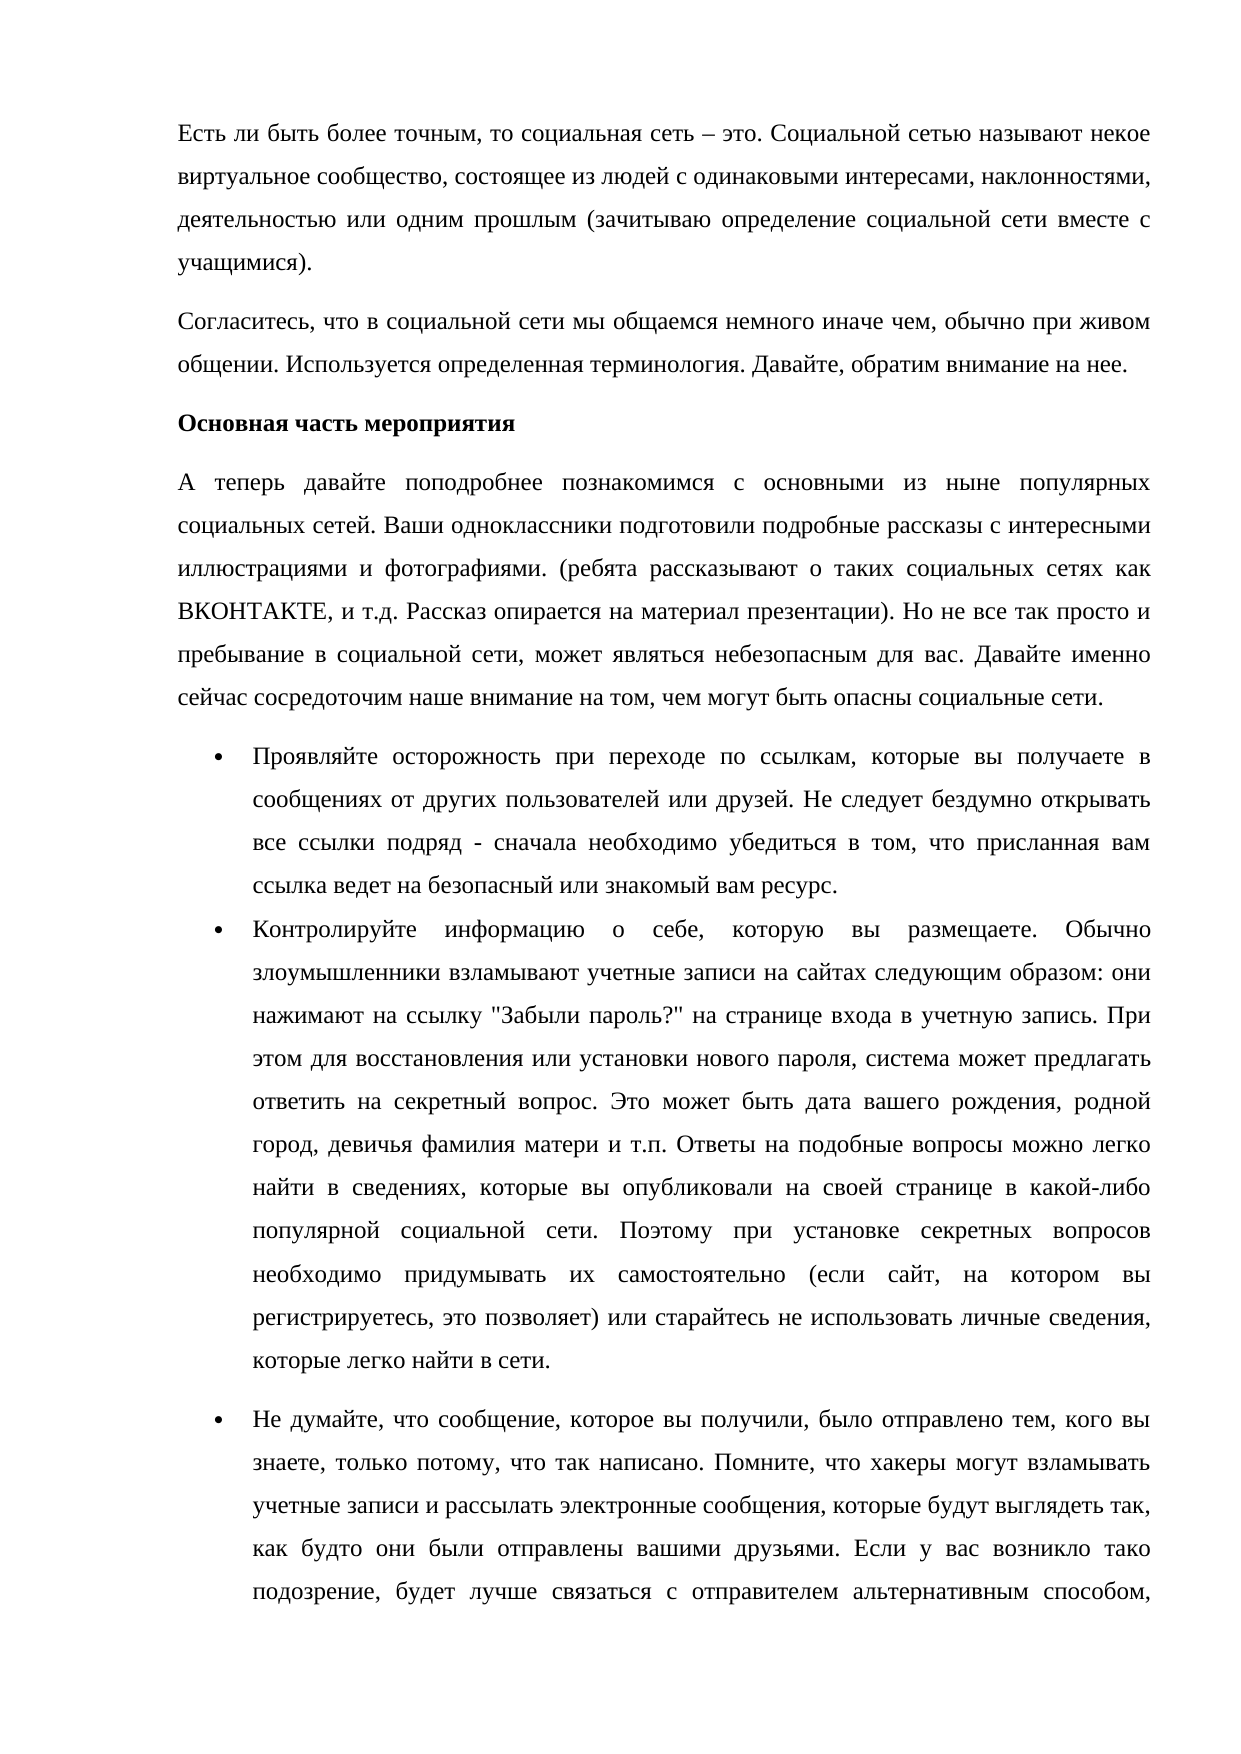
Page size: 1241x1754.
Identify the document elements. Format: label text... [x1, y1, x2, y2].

list Контролируйте информацию о себе, которую вы размещаете. Обычно злоумышленники взламывают учетные записи на сайтах следующим образом: они нажимают на ссылку "Забыли пароль?" на странице входа в учетную запись. При этом для восстановления или установки нового пароля, система может предлагать ответить на секретный вопрос. Это может быть дата вашего рождения, родной город, девичья фамилия матери и т.п. Ответы на подобные вопросы можно легко найти в сведениях, которые вы опубликовали на своей странице в какой-либо популярной социальной сети. Поэтому при установке секретных вопросов необходимо придумывать их самостоятельно (если сайт, на котором вы регистрируетесь, это позволяет) или старайтесь не использовать личные сведения, которые легко найти в сети. [215, 914, 1152, 1374]
list Проявляйте осторожность при переходе по ссылкам, которые вы получаете в сообщениях от других пользователей или друзей. Не следует бездумно открывать все ссылки подряд - сначала необходимо убедиться в том, что присланная вам ссылка ведет на безопасный или знакомый вам ресурс. [215, 741, 1152, 899]
text Согласитесь, что в социальной сети мы общаемся немного иначе чем, обычно при живом общении. Используется определенная терминология. Давайте, обратим внимание на нее. [177, 306, 1152, 378]
text А теперь давайте поподробнее познакомимся с основными из ныне популярных социальных сетей. Ваши одноклассники подготовили подробные рассказы с интересными иллюстрациями и фотографиями. (ребята рассказывают о таких социальных сетях как ВКОНТАКТЕ, и т.д. Рассказ опирается на материал презентации). Но не все так просто и пребывание в социальной сети, может являться небезопасным для вас. Давайте именно сейчас сосредоточим наше внимание на том, чем могут быть опасны социальные сети. [177, 467, 1152, 711]
text Основная часть мероприятия [177, 408, 1152, 437]
text Есть ли быть более точным, то социальная сеть – это. Социальной сетью называют некое виртуальное сообщество, состоящее из людей с одинаковыми интересами, наклонностями, деятельностью или одним прошлым (зачитываю определение социальной сети вместе с учащимися). [177, 118, 1152, 276]
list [215, 1404, 1152, 1605]
